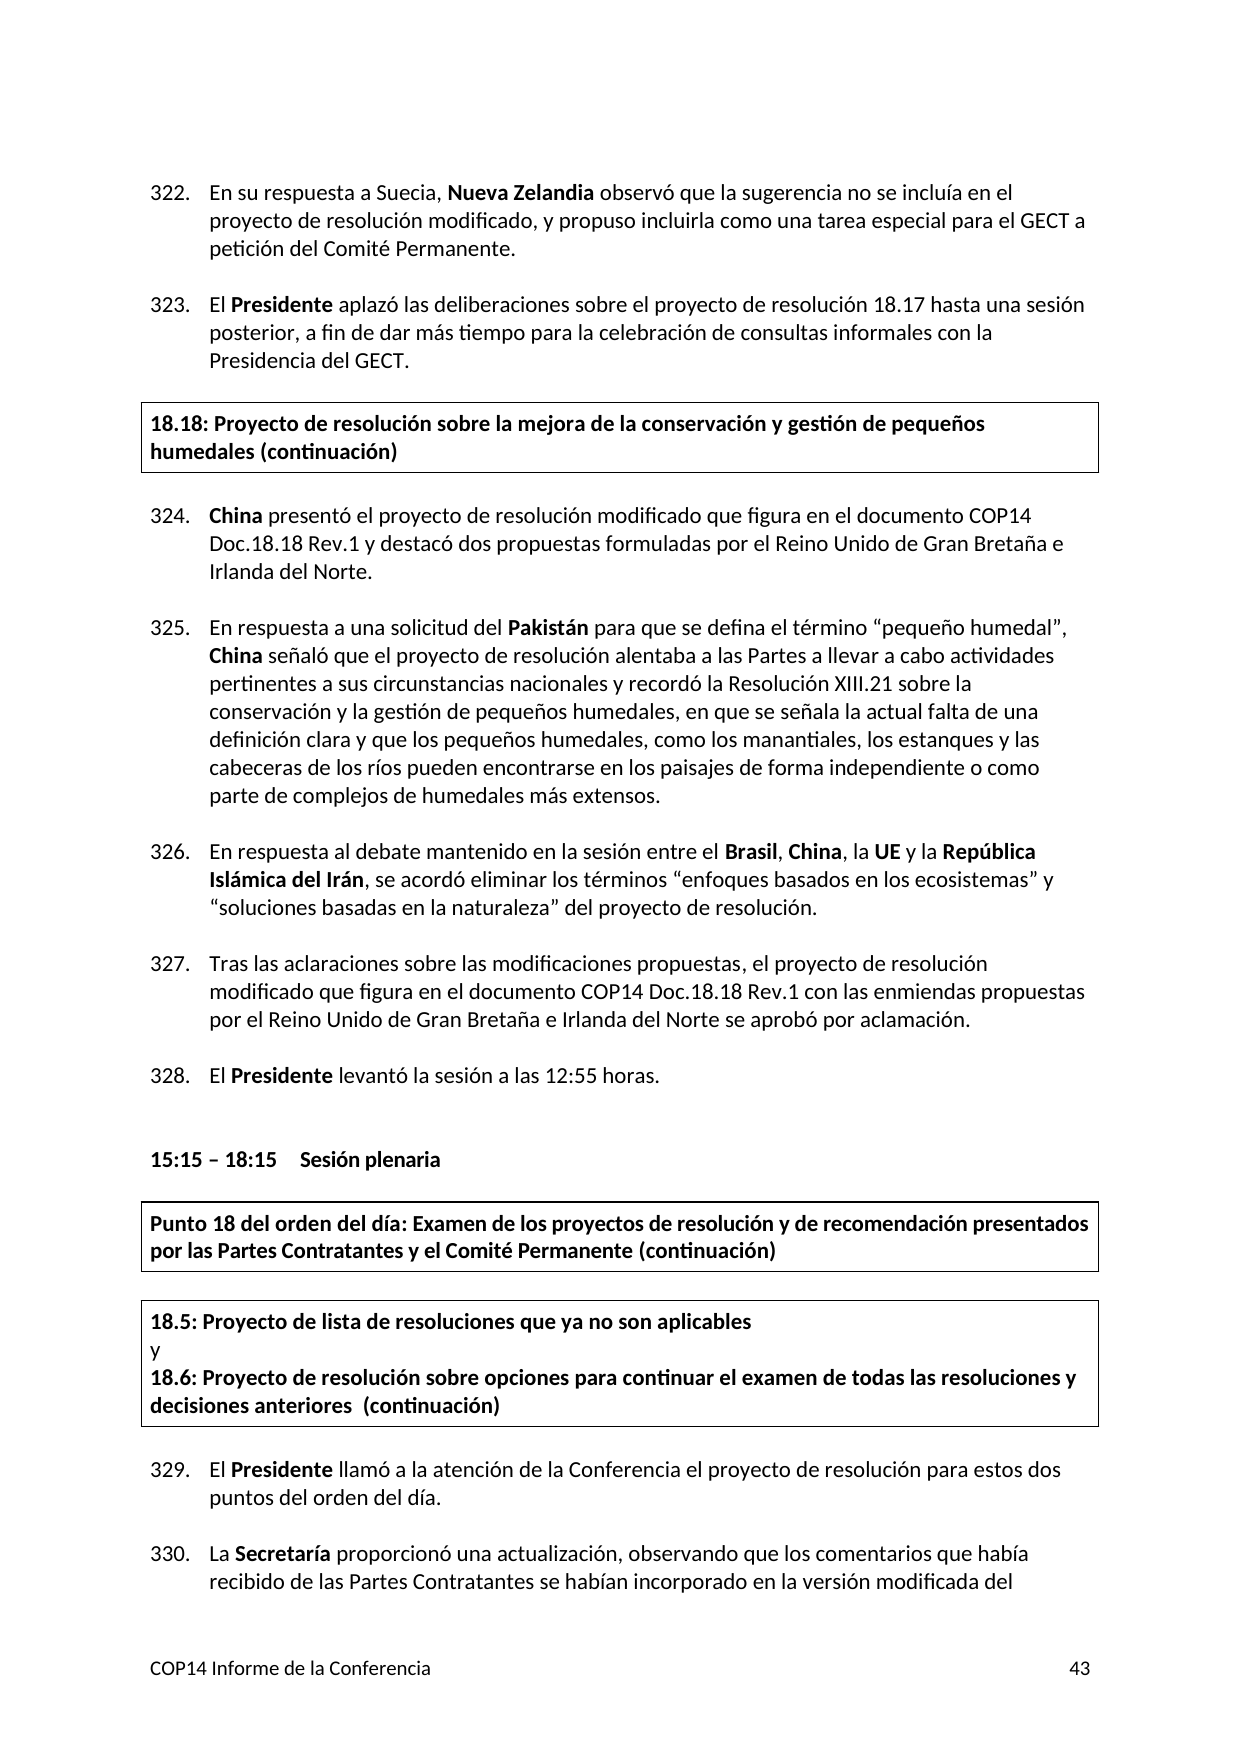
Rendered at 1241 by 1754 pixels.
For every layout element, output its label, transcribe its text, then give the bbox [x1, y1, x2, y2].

text 18.6: Proyecto de resolución sobre opciones para continuar el examen de todas las resoluciones y decisiones anteriores (continuación) [142, 1356, 1098, 1426]
text 18.5: Proyecto de lista de resoluciones que ya no son aplicables [142, 1301, 1098, 1335]
text Punto 18 del orden del día: Examen de los proyectos de resolución y de recomendación presentados por las Partes Contratantes y el Comité Permanente (continuación) [142, 1203, 1098, 1271]
text 323. El Presidente aplazó las deliberaciones sobre el proyecto de resolución 18.17 hasta una sesión posterior, a fin de dar más tiempo para la celebración de consultas informales con la Presidencia del GECT. [150, 290, 1090, 402]
text 324. China presentó el proyecto de resolución modificado que figura en el documento COP14 Doc.18.18 Rev.1 y destacó dos propuestas formuladas por el Reino Unido de Gran Bretaña e Irlanda del Norte. [150, 501, 1090, 585]
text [150, 1539, 1090, 1595]
text 325. En respuesta a una solicitud del Pakistán para que se defina el término “pequeño humedal”, China señaló que el proyecto de resolución alentaba a las Partes a llevar a cabo actividades pertinentes a sus circunstancias nacionales y recordó la Resolución XIII.21 sobre la conservación y la gestión de pequeños humedales, en que se señala la actual falta de una definición clara y que los pequeños humedales, como los manantiales, los estanques y las cabeceras de los ríos pueden encontrarse en los paisajes de forma independiente o como parte de complejos de humedales más extensos. [150, 613, 1090, 809]
text 326. En respuesta al debate mantenido en la sesión entre el Brasil, China, la UE y la República Islámica del Irán, se acordó eliminar los términos “enfoques basados en los ecosistemas” y “soluciones basadas en la naturaleza” del proyecto de resolución. [150, 837, 1090, 921]
text y [150, 1335, 1090, 1356]
text 322. En su respuesta a Suecia, Nueva Zelandia observó que la sugerencia no se incluía en el proyecto de resolución modificado, y propuso incluirla como una tarea especial para el GECT a petición del Comité Permanente. [150, 178, 1090, 262]
text 329. El Presidente llamó a la atención de la Conferencia el proyecto de resolución para estos dos puntos del orden del día. [150, 1455, 1090, 1511]
text 15:15 – 18:15 Sesión plenaria [150, 1145, 1090, 1173]
text 327. Tras las aclaraciones sobre las modificaciones propuestas, el proyecto de resolución modificado que figura en el documento COP14 Doc.18.18 Rev.1 con las enmiendas propuestas por el Reino Unido de Gran Bretaña e Irlanda del Norte se aprobó por aclamación. [150, 949, 1090, 1033]
text 328. El Presidente levantó la sesión a las 12:55 horas. [150, 1061, 1090, 1089]
text 18.18: Proyecto de resolución sobre la mejora de la conservación y gestión de pequeños humedales (continuación) [142, 403, 1098, 472]
